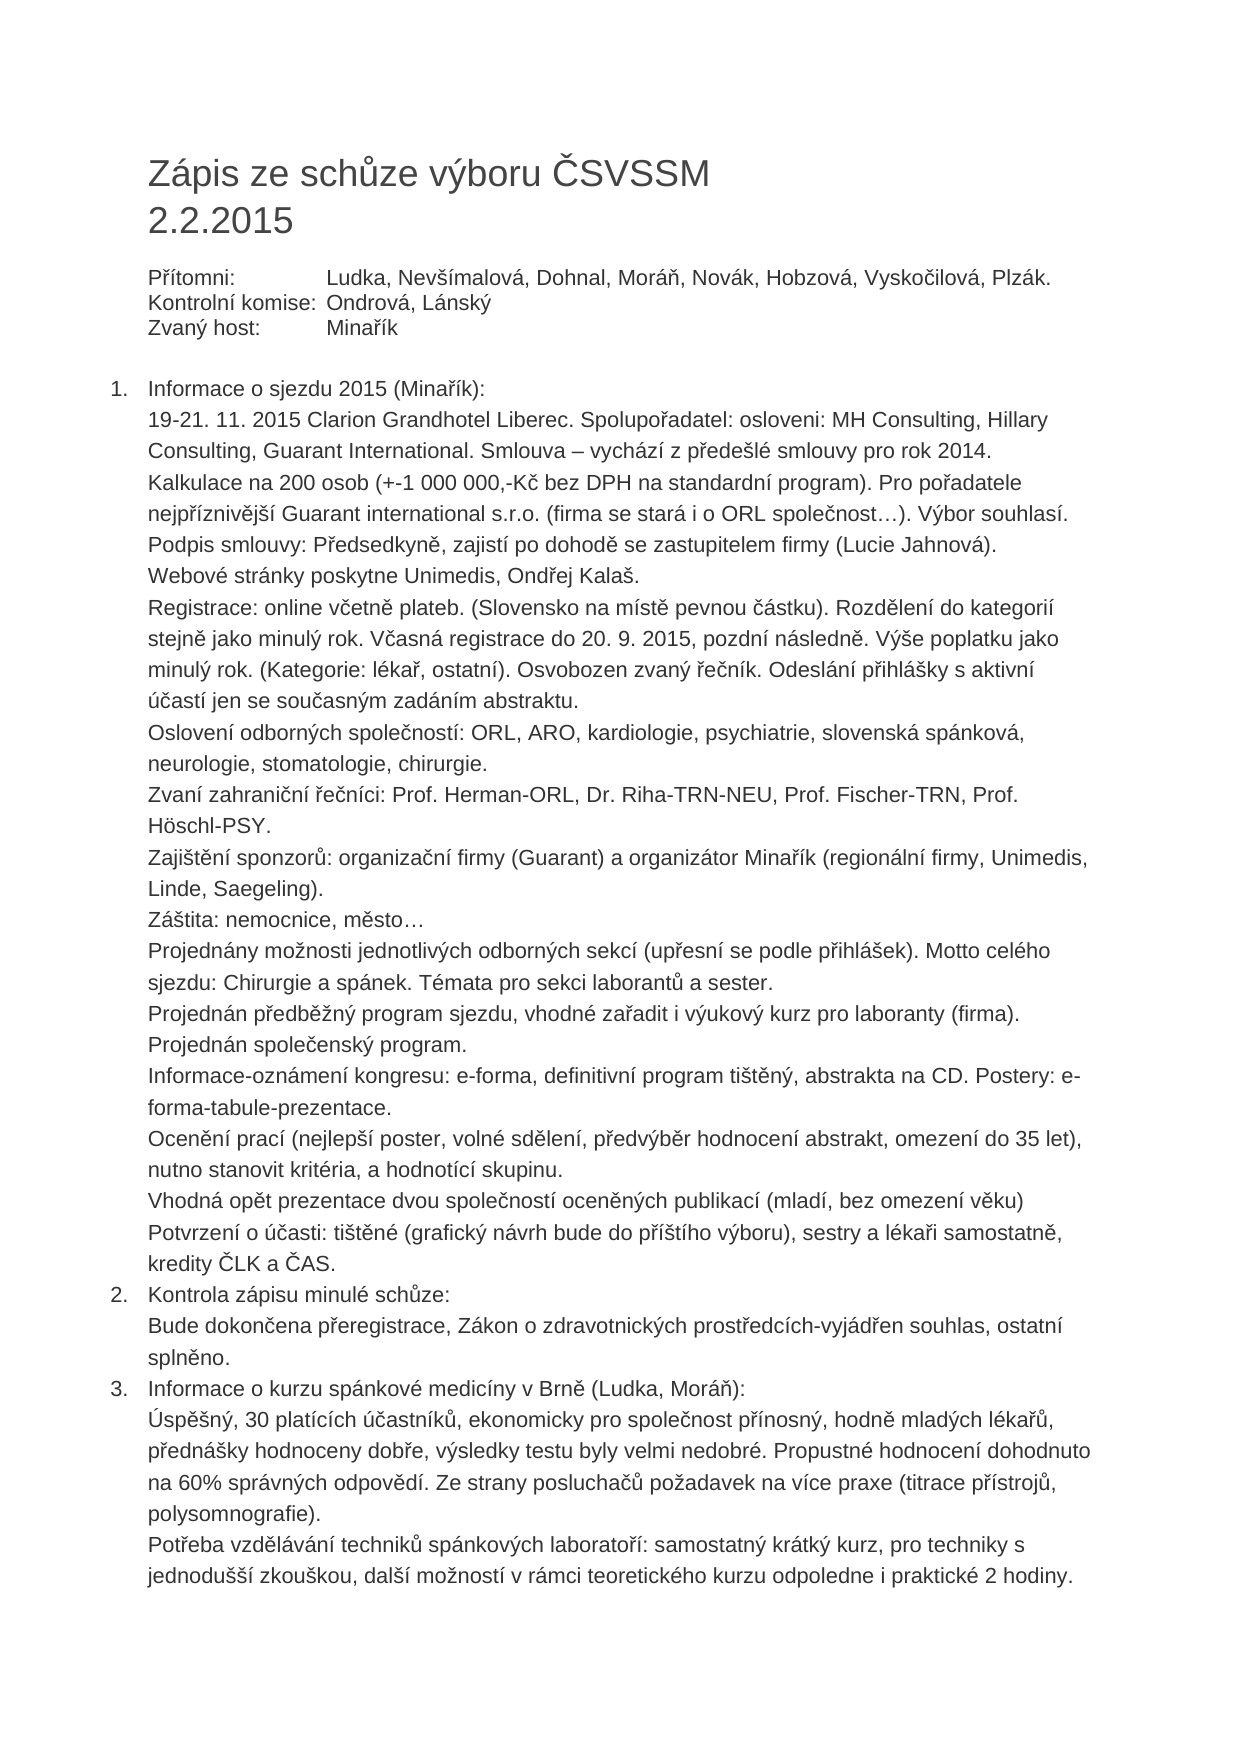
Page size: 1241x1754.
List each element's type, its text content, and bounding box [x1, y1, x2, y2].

table_cell Kontrolní komise: [148, 290, 326, 315]
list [110, 1369, 1093, 1588]
table_header Ludka, Nevšímalová, Dohnal, Moráň, Novák, Hobzová, Vyskočilová, Plzák. [326, 265, 1093, 290]
table_header Přítomni: [148, 265, 326, 290]
list Kontrola zápisu minulé schůze: Bude dokončena přeregistrace, Zákon o zdravotnických prostředcích-vyjádřen souhlas, ostatní splněno. [110, 1276, 1093, 1369]
table_cell Zvaný host: [148, 315, 326, 340]
table_cell Ondrová, Lánský [326, 290, 1093, 315]
text Zápis ze schůze výboru ČSVSSM 2.2.2015 [148, 148, 1093, 241]
list Informace o sjezdu 2015 (Minařík): 19-21. 11. 2015 Clarion Grandhotel Liberec. Spolupořadatel: osloveni: MH Consulting, Hillary Consulting, Guarant International. Smlouva – vychází z předešlé smlouvy pro rok 2014. Kalkulace na 200 osob (+-1 000 000,-Kč bez DPH na standardní program). Pro pořadatele nejpříznivější Guarant international s.r.o. (firma se stará i o ORL společnost…). Výbor souhlasí. Podpis smlouvy: Předsedkyně, zajistí po dohodě se zastupitelem firmy (Lucie Jahnová). Webové stránky poskytne Unimedis, Ondřej Kalaš. Registrace: online včetně plateb. (Slovensko na místě pevnou částku). Rozdělení do kategorií stejně jako minulý rok. Včasná registrace do 20. 9. 2015, pozdní následně. Výše poplatku jako minulý rok. (Kategorie: lékař, ostatní). Osvobozen zvaný řečník. Odeslání přihlášky s aktivní účastí jen se současným zadáním abstraktu. Oslovení odborných společností: ORL, ARO, kardiologie, psychiatrie, slovenská spánková, neurologie, stomatologie, chirurgie. Zvaní zahraniční řečníci: Prof. Herman-ORL, Dr. Riha-TRN-NEU, Prof. Fischer-TRN, Prof. Höschl-PSY. Zajištění sponzorů: organizační firmy (Guarant) a organizátor Minařík (regionální firmy, Unimedis, Linde, Saegeling). Záštita: nemocnice, město… Projednány možnosti jednotlivých odborných sekcí (upřesní se podle přihlášek). Motto celého sjezdu: Chirurgie a spánek. Témata pro sekci laborantů a sester. Projednán předběžný program sjezdu, vhodné zařadit i výukový kurz pro laboranty (firma). Projednán společenský program. Informace-oznámení kongresu: e-forma, definitivní program tištěný, abstrakta na CD. Postery: e-forma-tabule-prezentace. Ocenění prací (nejlepší poster, volné sdělení, předvýběr hodnocení abstrakt, omezení do 35 let), nutno stanovit kritéria, a hodnotící skupinu. Vhodná opět prezentace dvou společností oceněných publikací (mladí, bez omezení věku) Potvrzení o účasti: tištěné (grafický návrh bude do příštího výboru), sestry a lékaři samostatně, kredity ČLK a ČAS. [110, 369, 1093, 1276]
table_cell Minařík [326, 315, 1093, 340]
